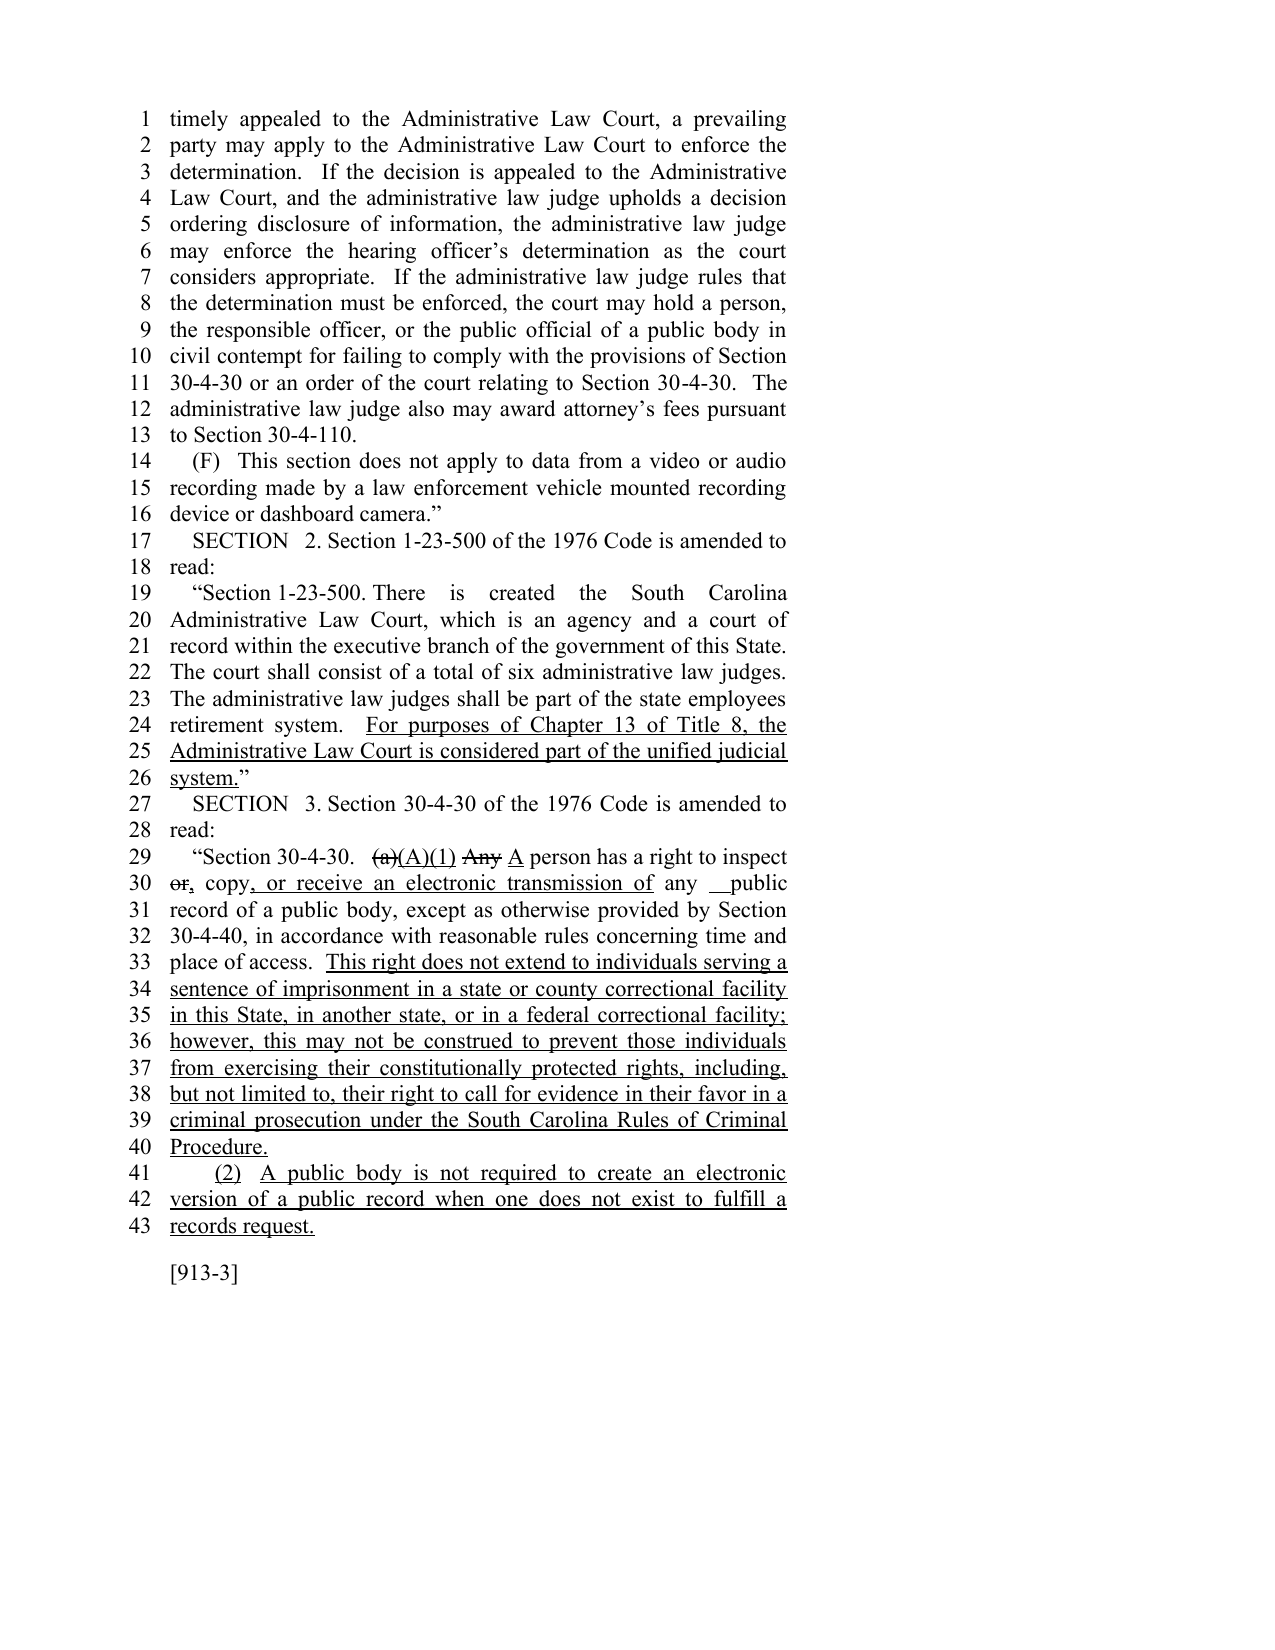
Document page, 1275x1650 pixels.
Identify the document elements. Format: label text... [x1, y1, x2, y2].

text “Section 1-23-500. There is created the South Carolina Administrative Law Court, which is an agency and a court of record within the executive branch of the government of this State. The court shall consist of a total of six administrative law judges. The administrative law judges shall be part of the state employees retirement system. For purposes of Chapter 13 of Title 8, the Administrative Law Court is considered part of the unified judicial system.” [169, 579, 787, 760]
text “Section 30-4-30. (a)(A)(1) Any A person has a right to inspect or, copy, or receive an electronic transmission of any public record of a public body, except as otherwise provided by Section 30-4-40, in accordance with reasonable rules concerning time and place of access. This right does not extend to individuals serving a sentence of imprisonment in a state or county correctional facility in this State, in another state, or in a federal correctional facility; however, this may not be construed to prevent those individuals from exercising their constitutionally protected rights, including, but not limited to, their right to call for evidence in their favor in a criminal prosecution under the South Carolina Rules of Criminal Procedure. [169, 843, 787, 998]
text SECTION 3. Section 30-4-30 of the 1976 Code is amended to read: [169, 790, 787, 843]
text (2) A public body is not required to create an electronic version of a public record when one does not exist to fulfill a records request. [169, 1209, 787, 1238]
text (F) This section does not apply to data from a video or audio recording made by a law enforcement vehicle mounted recording device or dashboard camera.” [169, 448, 787, 527]
text (2) A public body is not required to create an electronic version of a public record when one does not exist to fulfill a records request. [169, 1159, 787, 1208]
text SECTION 2. Section 1-23-500 of the 1976 Code is amended to read: [169, 527, 787, 579]
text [169, 105, 787, 448]
